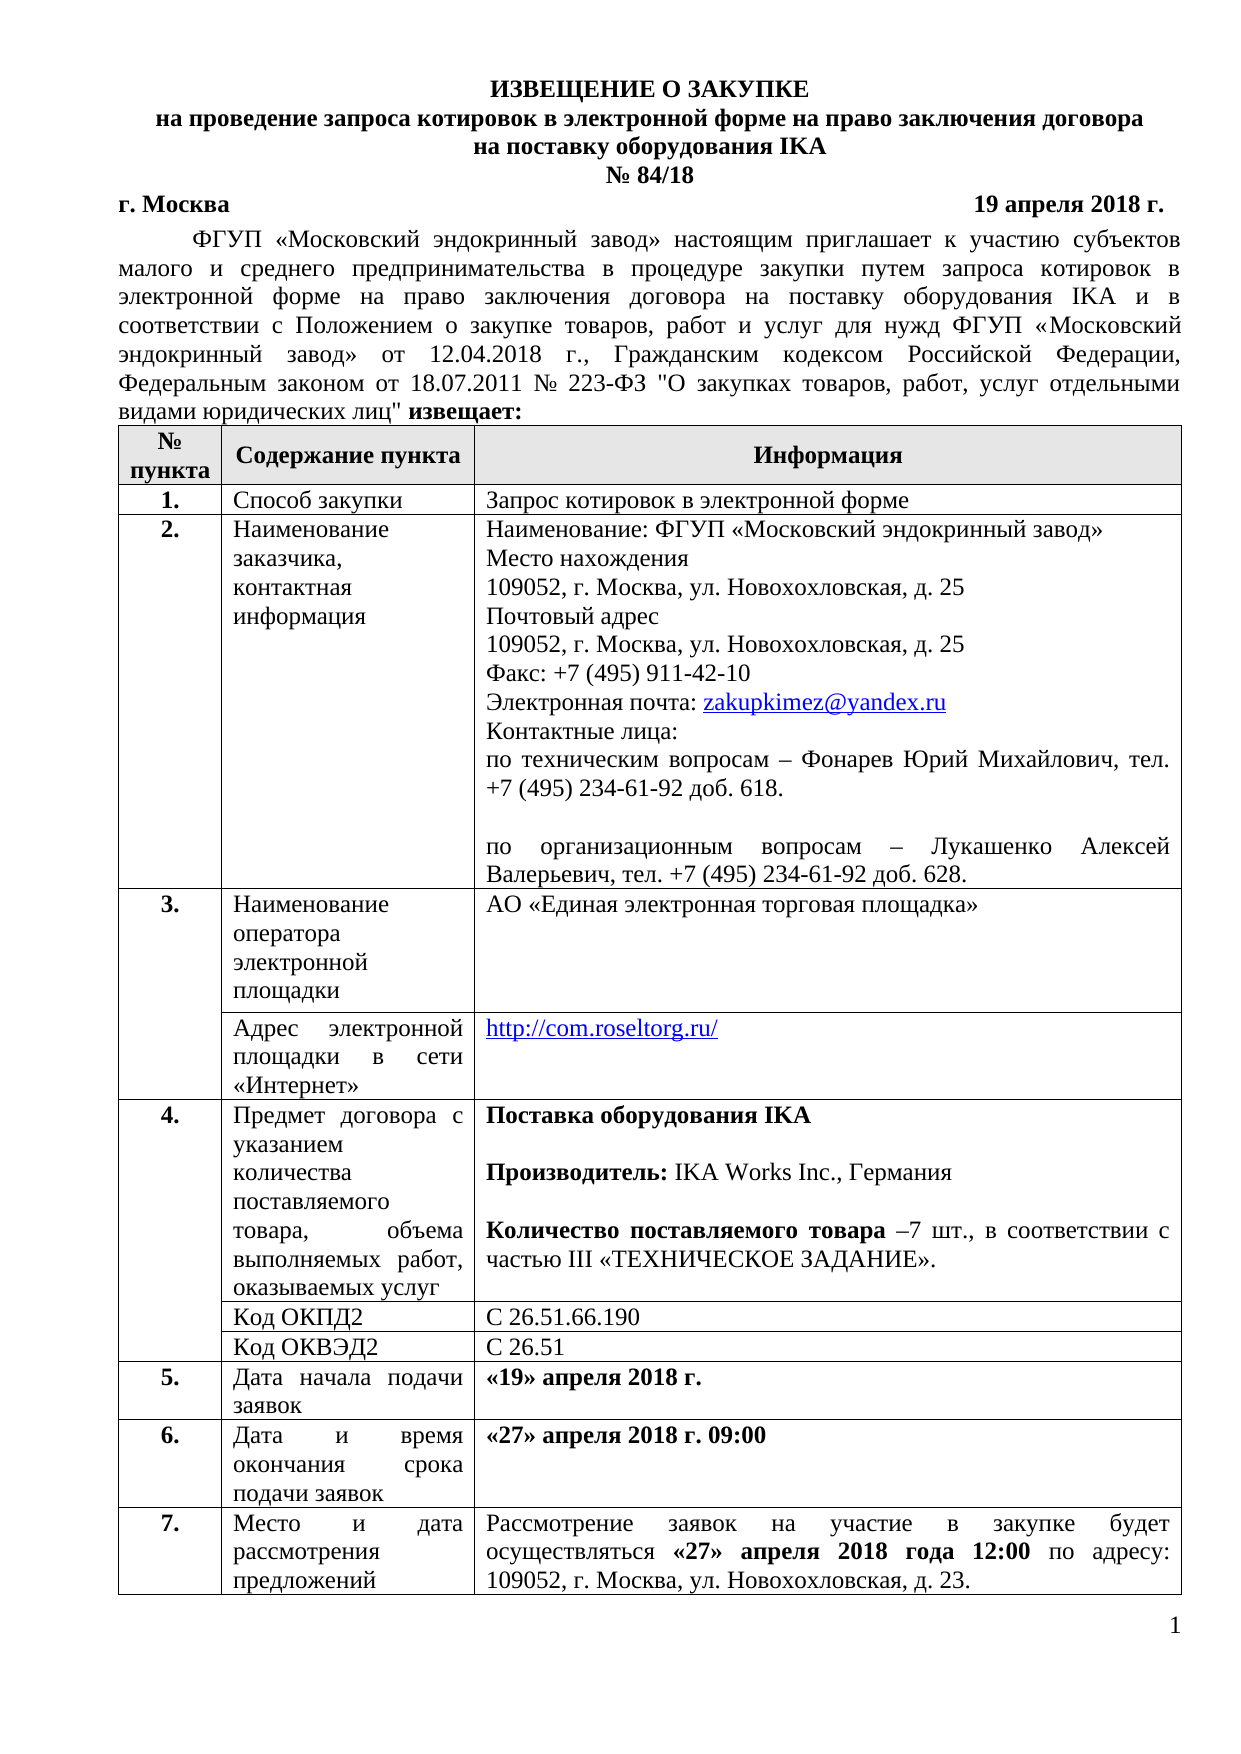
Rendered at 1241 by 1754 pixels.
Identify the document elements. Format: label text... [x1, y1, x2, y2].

text на поставку оборудования IKA [118, 131, 1181, 160]
table_cell 5. [119, 1362, 221, 1419]
table_cell «19» апреля 2018 г. [475, 1362, 1181, 1419]
table_cell Способ закупки [222, 485, 474, 513]
table_cell 1. [119, 485, 221, 513]
table_cell Предмет договора с указанием количества поставляемого товара, объема выполняемых работ, оказываемых услуг [222, 1100, 474, 1301]
table_cell 4. [119, 1100, 221, 1361]
table_cell 6. [119, 1420, 221, 1507]
text ИЗВЕЩЕНИЕ О ЗАКУПКЕ [118, 74, 1181, 103]
table_header № пункта [119, 426, 221, 484]
table_cell С 26.51.66.190 [475, 1302, 1181, 1331]
table_cell Код ОКВЭД2 [222, 1332, 474, 1361]
table_cell Код ОКПД2 [222, 1302, 474, 1331]
table_cell Запрос котировок в электронной форме [475, 485, 1181, 513]
table_cell Наименование: ФГУП «Московский эндокринный завод» Место нахождения 109052, г. Москва, ул. Новохохловская, д. 25 Почтовый адрес 109052, г. Москва, ул. Новохохловская, д. 25 Факс: +7 (495) 911-42-10 Электронная почта: zakupkimez@yandex.ru Контактные лица: по техническим вопросам – Фонарев Юрий Михайлович, тел. +7 (495) 234-61-92 доб. 618. по организационным вопросам – Лукашенко Алексей Валерьевич, тел. +7 (495) 234-61-92 доб. 628. [475, 515, 1181, 888]
table_cell Адрес электронной площадки в сети «Интернет» [222, 1013, 474, 1099]
table_header Информация [475, 426, 1181, 484]
text ФГУП «Московский эндокринный завод» настоящим приглашает к участию субъектов малого и среднего предпринимательства в процедуре закупки путем запроса котировок в электронной форме на право заключения договора на поставку оборудования IKA и в соответствии с Положением о закупке товаров, работ и услуг для нужд ФГУП «Московский эндокринный завод» от 12.04.2018 г., Гражданским кодексом Российской Федерации, Федеральным законом от 18.07.2011 № 223-ФЗ "О закупках товаров, работ, услуг отдельными видами юридических лиц" извещает: [118, 224, 1181, 425]
table_cell С 26.51 [475, 1332, 1181, 1361]
text г. Москва 19 апреля 2018 г. [118, 189, 1181, 218]
table_cell Наименование оператора электронной площадки [222, 889, 474, 1012]
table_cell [475, 1508, 1181, 1594]
table_cell 7. [119, 1508, 221, 1594]
table_cell Поставка оборудования IKA Производитель: IKA Works Inc., Германия Количество поставляемого товара –7 шт., в соответствии с частью III «ТЕХНИЧЕСКОЕ ЗАДАНИЕ». [475, 1100, 1181, 1301]
table_cell АО «Единая электронная торговая площадка» [475, 889, 1181, 1012]
table_cell «27» апреля 2018 г. 09:00 [475, 1420, 1181, 1507]
table_cell http://com.roseltorg.ru/ [475, 1013, 1181, 1099]
table_cell 2. [119, 515, 221, 888]
table_cell Наименование заказчика, контактная информация [222, 515, 474, 888]
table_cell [222, 1508, 474, 1594]
table_cell 3. [119, 889, 221, 1099]
table_cell Дата начала подачи заявок [222, 1362, 474, 1419]
text № 84/18 [118, 160, 1181, 189]
text на проведение запроса котировок в электронной форме на право заключения договора [118, 103, 1181, 131]
table_header Содержание пункта [222, 426, 474, 484]
table_cell Дата и время окончания срока подачи заявок [222, 1420, 474, 1507]
